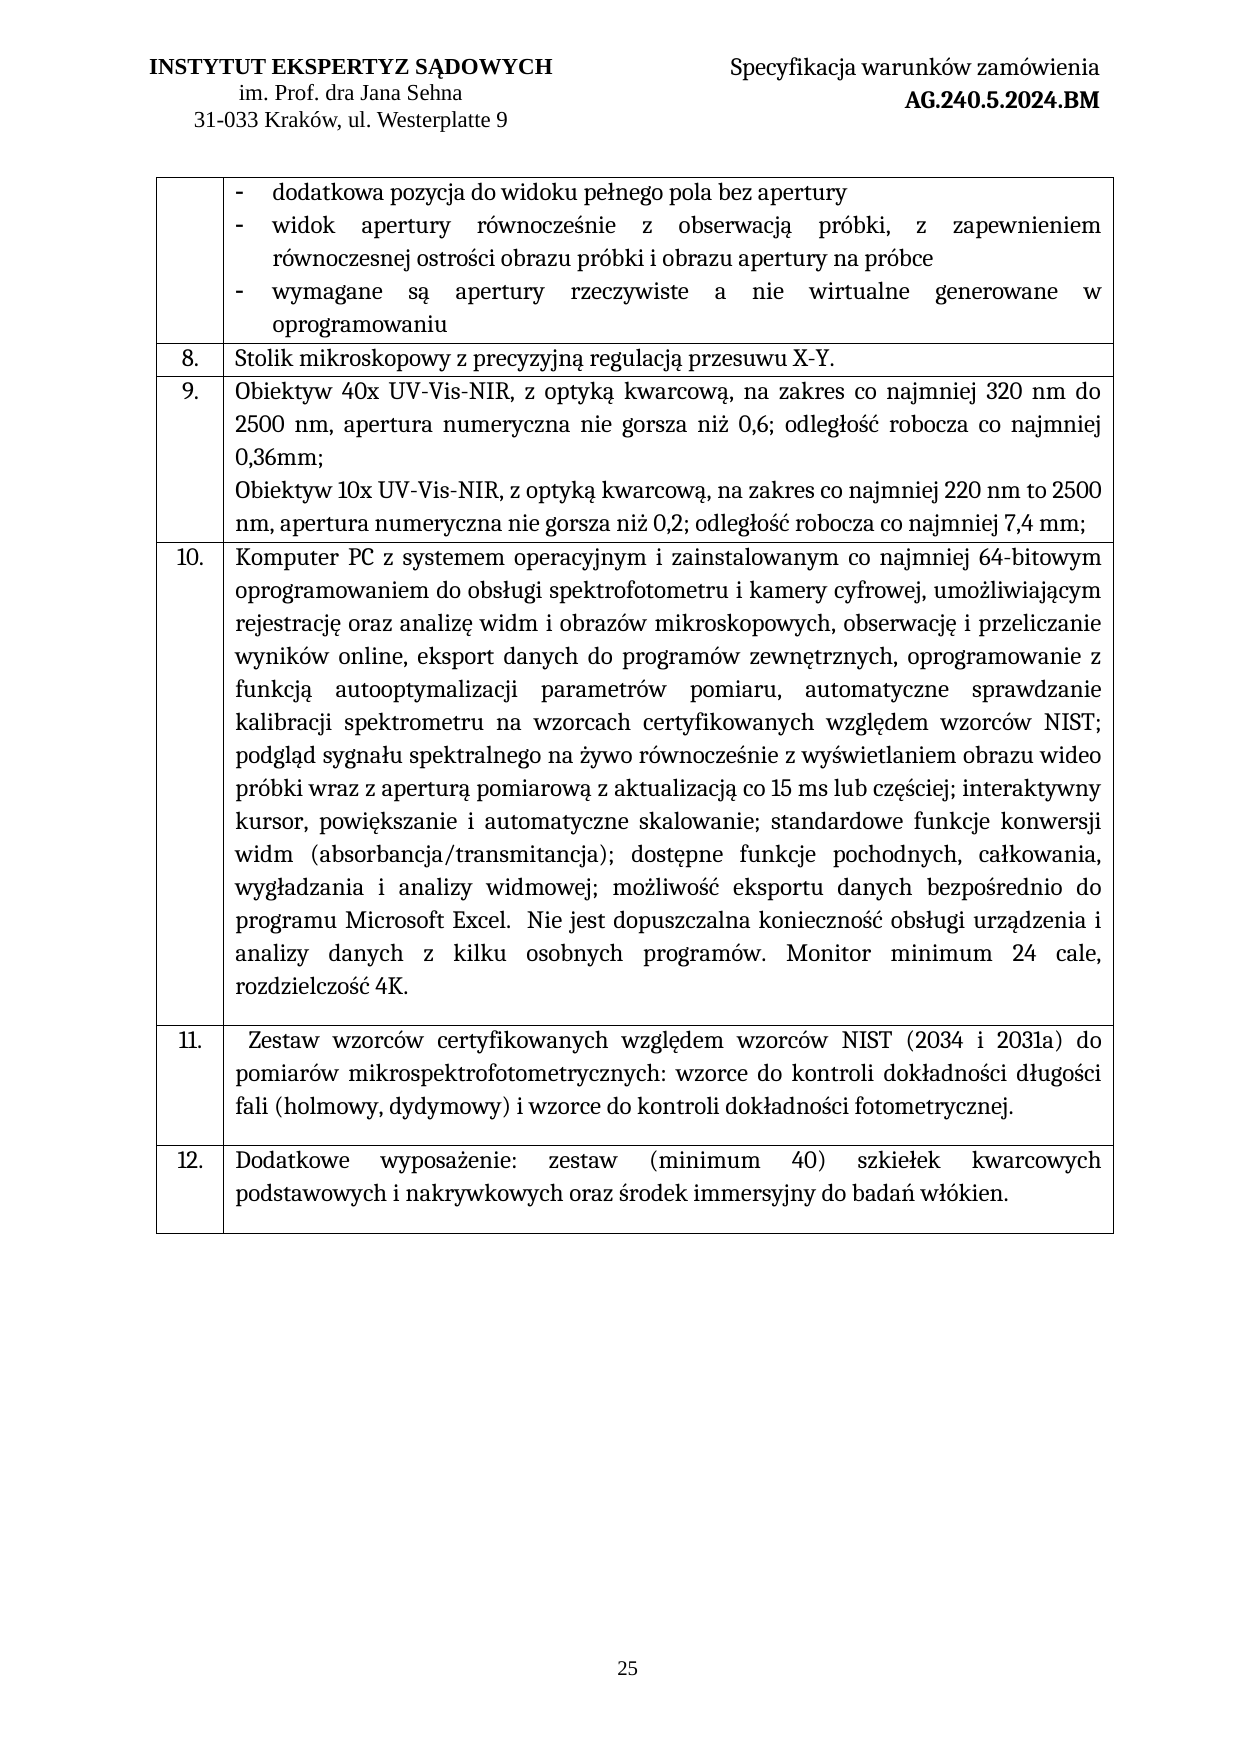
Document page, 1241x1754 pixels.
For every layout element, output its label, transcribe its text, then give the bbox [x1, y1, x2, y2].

table_cell 10. [157, 543, 223, 1025]
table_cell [224, 178, 1113, 343]
table_cell Obiektyw 40x UV-Vis-NIR, z optyką kwarcową, na zakres co najmniej 320 nm do 2500 nm, apertura numeryczna nie gorsza niż 0,6; odległość robocza co najmniej 0,36mm; Obiektyw 10x UV-Vis-NIR, z optyką kwarcową, na zakres co najmniej 220 nm to 2500 nm, apertura numeryczna nie gorsza niż 0,2; odległość robocza co najmniej 7,4 mm; [224, 377, 1113, 542]
table_cell 9. [157, 377, 223, 542]
table_cell 12. [157, 1146, 223, 1232]
table_cell 7. [157, 178, 223, 343]
table_cell Stolik mikroskopowy z precyzyjną regulacją przesuwu X-Y. [224, 344, 1113, 376]
table_cell Dodatkowe wyposażenie: zestaw (minimum 40) szkiełek kwarcowych podstawowych i nakrywkowych oraz środek immersyjny do badań włókien. [224, 1146, 1113, 1232]
table_cell Zestaw wzorców certyfikowanych względem wzorców NIST (2034 i 2031a) do pomiarów mikrospektrofotometrycznych: wzorce do kontroli dokładności długości fali (holmowy, dydymowy) i wzorce do kontroli dokładności fotometrycznej. [224, 1026, 1113, 1145]
table_cell Komputer PC z systemem operacyjnym i zainstalowanym co najmniej 64-bitowym oprogramowaniem do obsługi spektrofotometru i kamery cyfrowej, umożliwiającym rejestrację oraz analizę widm i obrazów mikroskopowych, obserwację i przeliczanie wyników online, eksport danych do programów zewnętrznych, oprogramowanie z funkcją autooptymalizacji parametrów pomiaru, automatyczne sprawdzanie kalibracji spektrometru na wzorcach certyfikowanych względem wzorców NIST; podgląd sygnału spektralnego na żywo równocześnie z wyświetlaniem obrazu wideo próbki wraz z aperturą pomiarową z aktualizacją co 15 ms lub częściej; interaktywny kursor, powiększanie i automatyczne skalowanie; standardowe funkcje konwersji widm (absorbancja/transmitancja); dostępne funkcje pochodnych, całkowania, wygładzania i analizy widmowej; możliwość eksportu danych bezpośrednio do programu Microsoft Excel. Nie jest dopuszczalna konieczność obsługi urządzenia i analizy danych z kilku osobnych programów. Monitor minimum 24 cale, rozdzielczość 4K. [224, 543, 1113, 1025]
table_cell 11. [157, 1026, 223, 1145]
table_cell 8. [157, 344, 223, 376]
